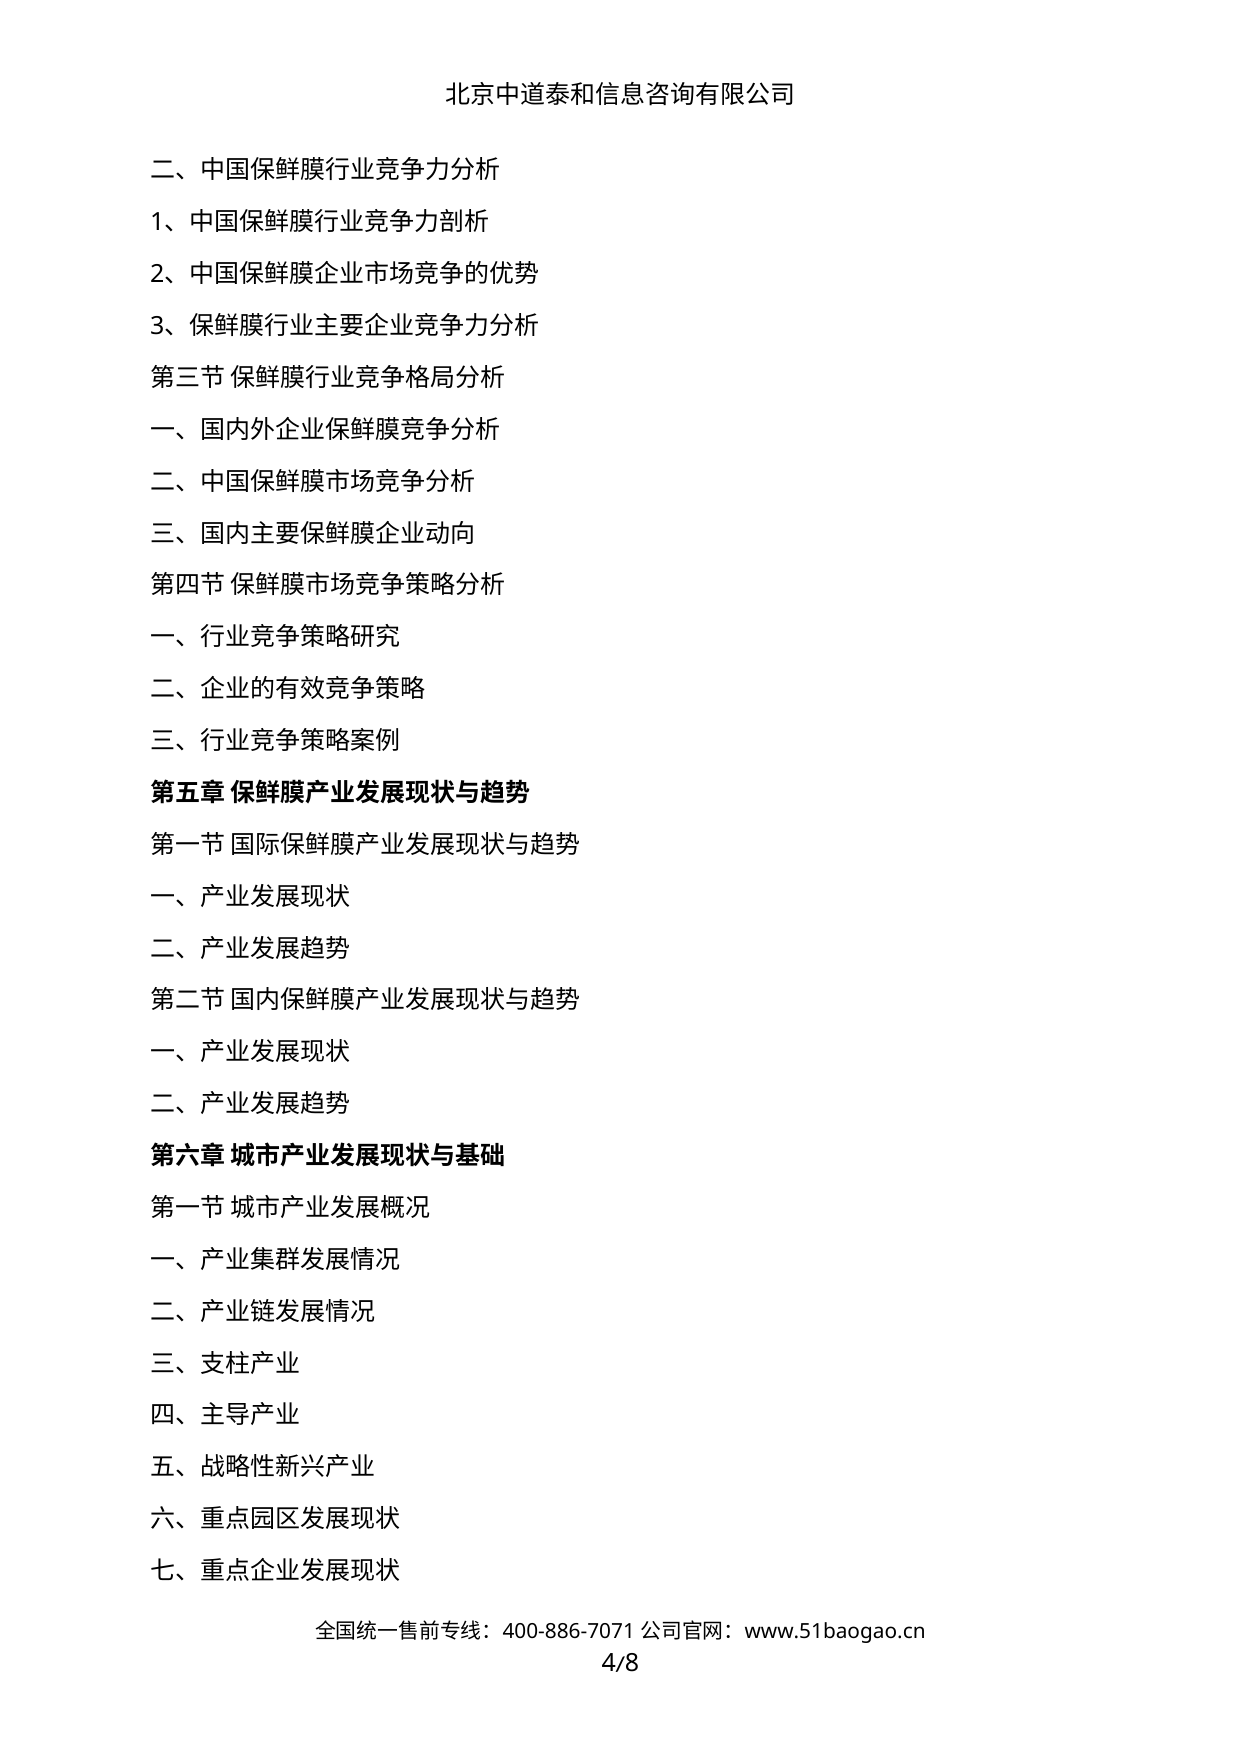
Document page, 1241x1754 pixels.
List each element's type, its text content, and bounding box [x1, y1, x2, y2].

text 一、产业发展现状 [150, 1032, 1090, 1068]
text 3、保鲜膜行业主要企业竞争力分析 [150, 306, 1090, 342]
text 六、重点园区发展现状 [150, 1499, 1090, 1535]
text 三、行业竞争策略案例 [150, 721, 1090, 757]
text 第五章 保鲜膜产业发展现状与趋势 [150, 772, 1090, 809]
text 第二节 国内保鲜膜产业发展现状与趋势 [150, 980, 1090, 1016]
text 一、产业集群发展情况 [150, 1239, 1090, 1276]
text 二、产业链发展情况 [150, 1291, 1090, 1327]
text 三、支柱产业 [150, 1343, 1090, 1379]
text 二、企业的有效竞争策略 [150, 669, 1090, 705]
text 二、中国保鲜膜行业竞争力分析 [150, 150, 1090, 186]
text 2、中国保鲜膜企业市场竞争的优势 [150, 254, 1090, 290]
text 二、中国保鲜膜市场竞争分析 [150, 461, 1090, 497]
text 第一节 城市产业发展概况 [150, 1187, 1090, 1224]
text 七、重点企业发展现状 [150, 1551, 1090, 1587]
text 一、产业发展现状 [150, 876, 1090, 912]
text 一、行业竞争策略研究 [150, 617, 1090, 653]
text 1、中国保鲜膜行业竞争力剖析 [150, 202, 1090, 238]
text 二、产业发展趋势 [150, 1084, 1090, 1120]
text 四、主导产业 [150, 1395, 1090, 1431]
text 二、产业发展趋势 [150, 928, 1090, 964]
text 第一节 国际保鲜膜产业发展现状与趋势 [150, 824, 1090, 861]
text 第四节 保鲜膜市场竞争策略分析 [150, 565, 1090, 601]
text 第六章 城市产业发展现状与基础 [150, 1136, 1090, 1172]
text 五、战略性新兴产业 [150, 1447, 1090, 1483]
text 第三节 保鲜膜行业竞争格局分析 [150, 357, 1090, 394]
text 一、国内外企业保鲜膜竞争分析 [150, 409, 1090, 446]
text 三、国内主要保鲜膜企业动向 [150, 513, 1090, 549]
